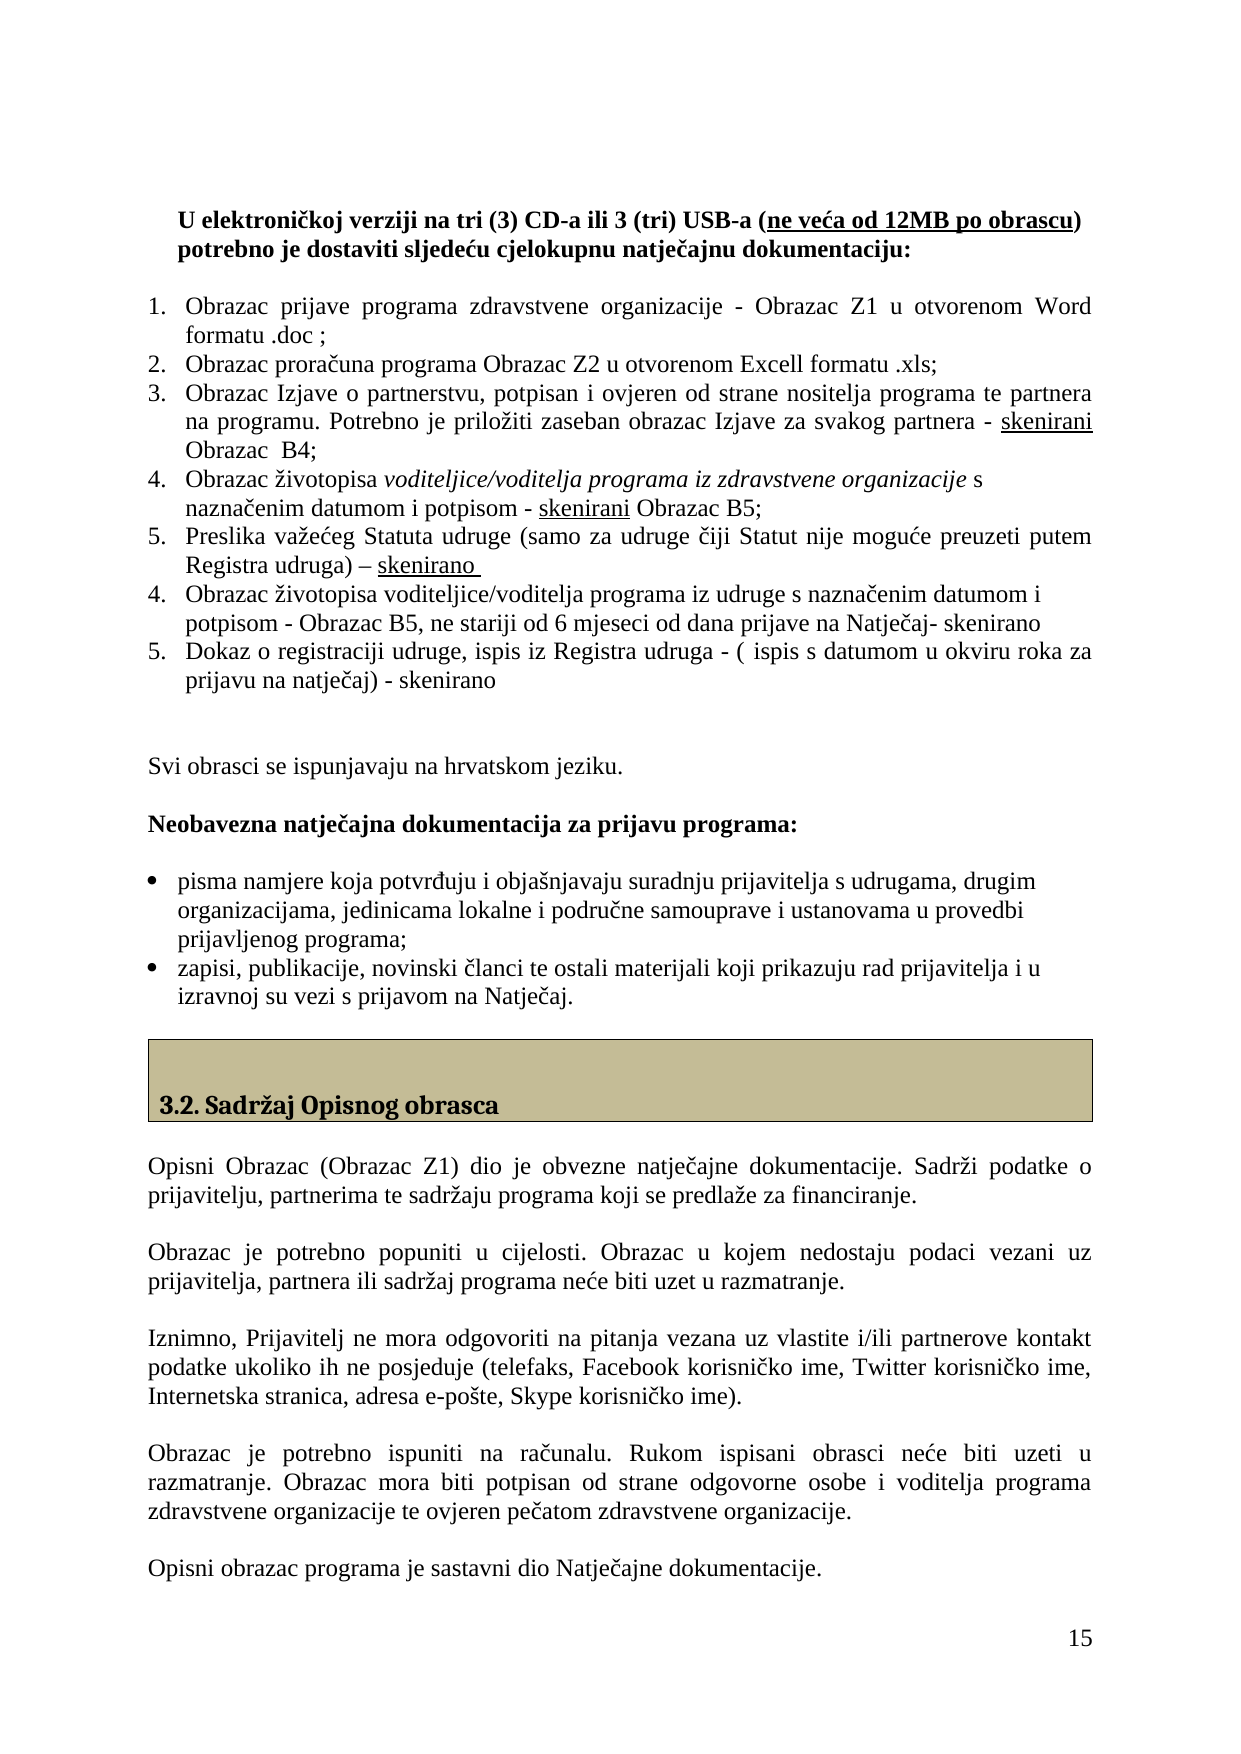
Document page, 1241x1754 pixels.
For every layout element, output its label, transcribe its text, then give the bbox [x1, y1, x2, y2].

text Neobavezna natječajna dokumentacija za prijavu programa: [148, 809, 1092, 838]
list Obrazac Izjave o partnerstvu, potpisan i ovjeren od strane nositelja programa te partnera na programu. Potrebno je priložiti zaseban obrazac Izjave za svakog partnera - skenirani Obrazac B4; [148, 378, 1092, 464]
list Obrazac proračuna programa Obrazac Z2 u otvorenom Excell formatu .xls; [148, 349, 1092, 378]
text U elektroničkoj verziji na tri (3) CD-a ili 3 (tri) USB-a (ne veća od 12MB po obrascu) potrebno je dostaviti sljedeću cjelokupnu natječajnu dokumentaciju: [177, 205, 1092, 263]
list potpisom - Obrazac B5, ne stariji od 6 mjeseci od dana prijave na Natječaj- skenirano [185, 608, 1092, 636]
text Opisni Obrazac (Obrazac Z1) dio je obvezne natječajne dokumentacije. Sadrži podatke o prijavitelju, partnerima te sadržaju programa koji se predlaže za financiranje. [148, 1151, 1092, 1208]
list Obrazac životopisa voditeljice/voditelja programa iz zdravstvene organizacije s [148, 464, 1092, 493]
text Obrazac je potrebno popuniti u cijelosti. Obrazac u kojem nedostaju podaci vezani uz prijavitelja, partnera ili sadržaj programa neće biti uzet u razmatranje. [148, 1237, 1092, 1295]
text Opisni obrazac programa je sastavni dio Natječajne dokumentacije. [148, 1553, 1092, 1582]
list pisma namjere koja potvrđuju i objašnjavaju suradnju prijavitelja s udrugama, drugim organizacijama, jedinicama lokalne i područne samouprave i ustanovama u provedbi prijavljenog programa; [148, 866, 1092, 953]
table_header 3.2. Sadržaj Opisnog obrasca [149, 1040, 1092, 1121]
list Dokaz o registraciji udruge, ispis iz Registra udruga - ( ispis s datumom u okviru roka za prijavu na natječaj) - skenirano [148, 636, 1092, 694]
text Iznimno, Prijavitelj ne mora odgovoriti na pitanja vezana uz vlastite i/ili partnerove kontakt podatke ukoliko ih ne posjeduje (telefaks, Facebook korisničko ime, Twitter korisničko ime, Internetska stranica, adresa e-pošte, Skype korisničko ime). [148, 1323, 1092, 1410]
list Obrazac prijave programa zdravstvene organizacije - Obrazac Z1 u otvorenom Word formatu .doc ; [148, 291, 1092, 349]
list Preslika važećeg Statuta udruge (samo za udruge čiji Statut nije moguće preuzeti putem Registra udruga) – skenirano [148, 521, 1092, 579]
list zapisi, publikacije, novinski članci te ostali materijali koji prikazuju rad prijavitelja i u izravnoj su vezi s prijavom na Natječaj. [148, 953, 1092, 1010]
list naznačenim datumom i potpisom - skenirani Obrazac B5; [185, 493, 1092, 521]
text Svi obrasci se ispunjavaju na hrvatskom jeziku. [148, 751, 1092, 780]
text Obrazac je potrebno ispuniti na računalu. Rukom ispisani obrasci neće biti uzeti u razmatranje. Obrazac mora biti potpisan od strane odgovorne osobe i voditelja programa zdravstvene organizacije te ovjeren pečatom zdravstvene organizacije. [148, 1438, 1092, 1525]
list Obrazac životopisa voditeljice/voditelja programa iz udruge s naznačenim datumom i [148, 579, 1092, 608]
